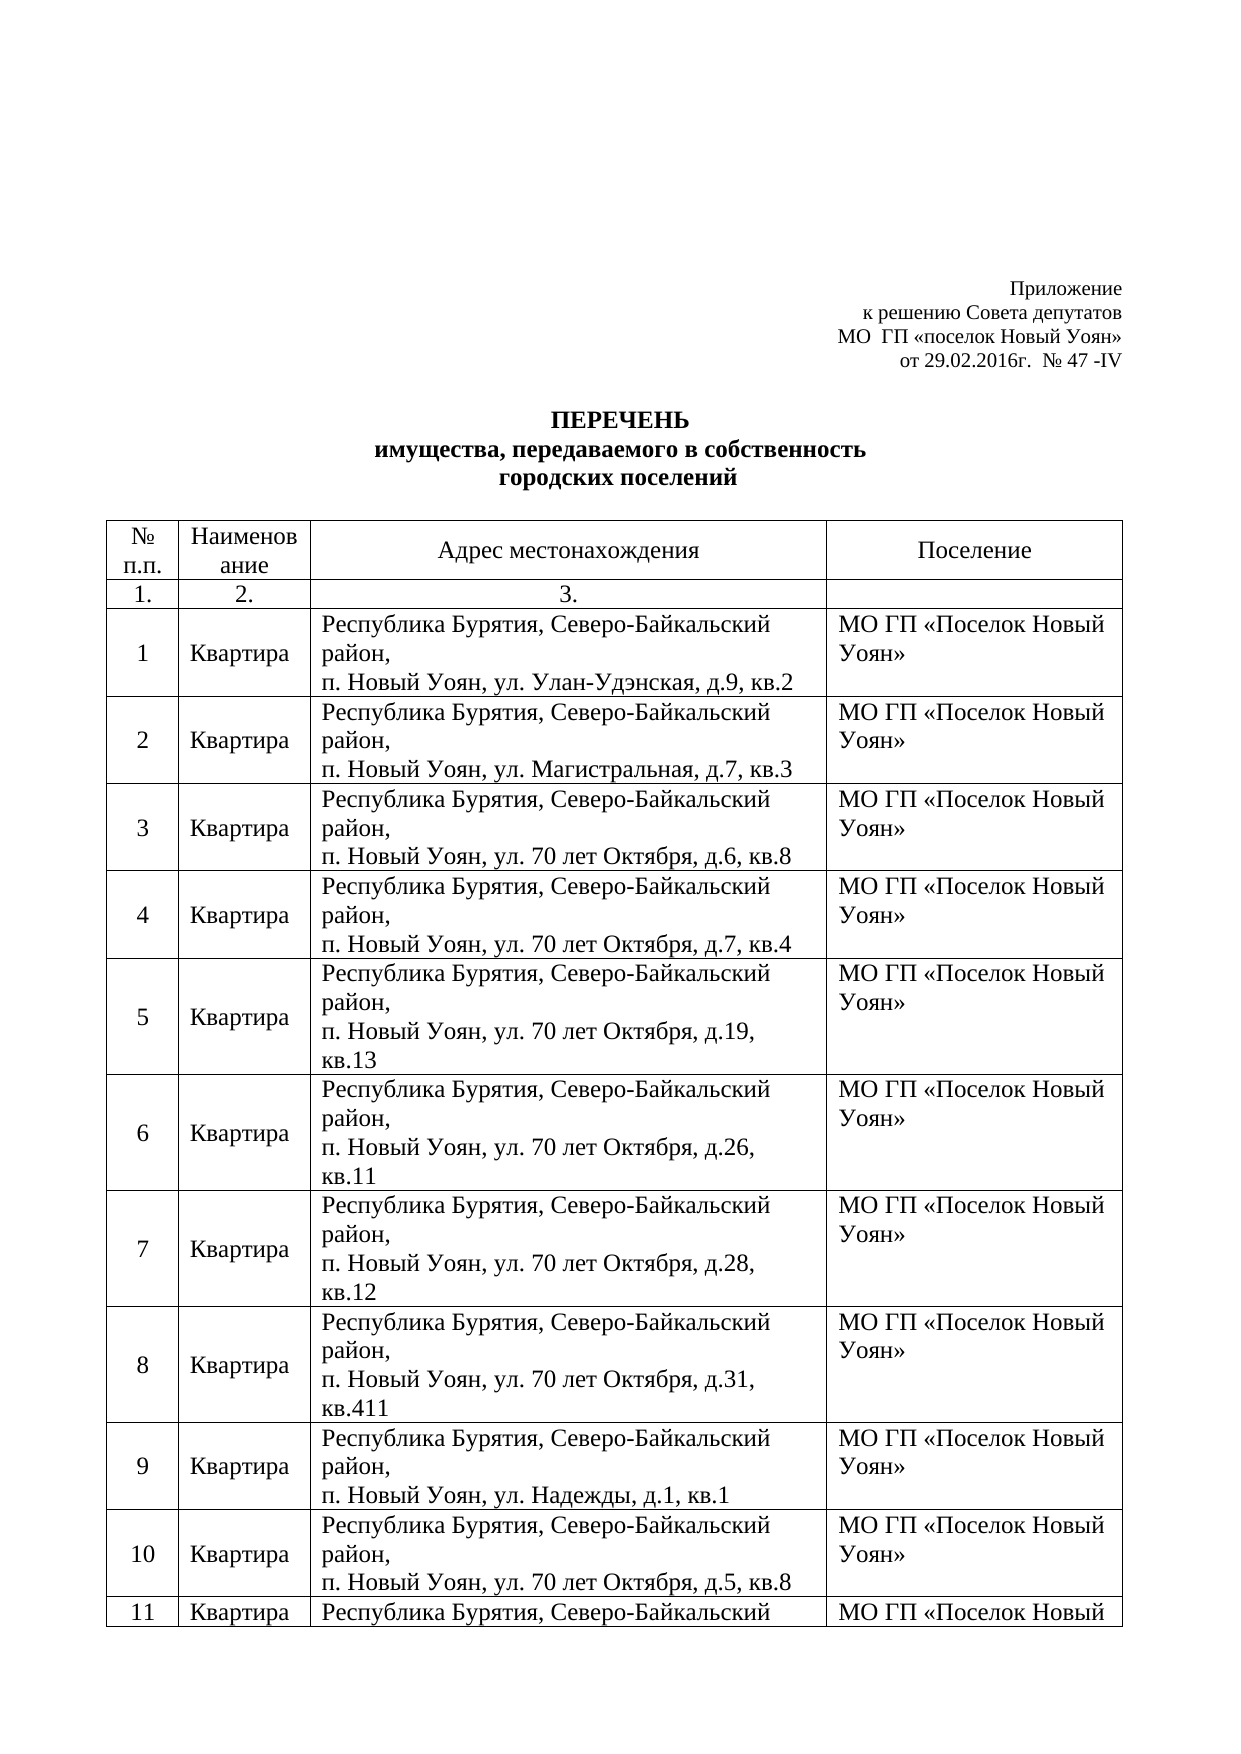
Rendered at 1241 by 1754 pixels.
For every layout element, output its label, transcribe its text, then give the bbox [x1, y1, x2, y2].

table_cell Республика Бурятия, Северо-Байкальский район, п. Новый Уоян, ул. Надежды, д.1, кв.1 [311, 1423, 826, 1509]
text от 29.02.2016г. № 47 -IV [118, 348, 1122, 372]
table_header Поселение [827, 521, 1122, 578]
text Приложение [69, 276, 1122, 300]
table_cell 10 [107, 1510, 178, 1596]
table_cell Республика Бурятия, Северо-Байкальский район, п. Новый Уоян, ул. 70 лет Октября, д.5, кв.8 [311, 1510, 826, 1596]
table_cell Республика Бурятия, Северо-Байкальский район, п. Новый Уоян, ул. 70 лет Октября, д.19, кв.13 [311, 959, 826, 1073]
table_cell МО ГП «Поселок Новый Уоян» [827, 871, 1122, 957]
table_cell 2. [179, 580, 310, 608]
table_cell Квартира [179, 784, 310, 870]
table_cell 1 [107, 609, 178, 696]
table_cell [827, 1597, 1122, 1626]
table_cell 6 [107, 1075, 178, 1189]
table_cell Квартира [179, 1191, 310, 1306]
table_cell Республика Бурятия, Северо-Байкальский район, п. Новый Уоян, ул. 70 лет Октября, д.28, кв.12 [311, 1191, 826, 1306]
table_cell 4 [107, 871, 178, 957]
table_cell Квартира [179, 1423, 310, 1509]
table_cell МО ГП «Поселок Новый Уоян» [827, 1307, 1122, 1422]
table_cell МО ГП «Поселок Новый Уоян» [827, 784, 1122, 870]
text городских поселений [158, 463, 1078, 491]
table_cell 9 [107, 1423, 178, 1509]
table_cell МО ГП «Поселок Новый Уоян» [827, 609, 1122, 696]
table_cell Республика Бурятия, Северо-Байкальский район, п. Новый Уоян, ул. 70 лет Октября, д.31, кв.411 [311, 1307, 826, 1422]
table_cell МО ГП «Поселок Новый Уоян» [827, 1191, 1122, 1306]
table_cell 7 [107, 1191, 178, 1306]
table_cell Квартира [179, 1307, 310, 1422]
table_cell 3. [311, 580, 826, 608]
table_cell Квартира [179, 697, 310, 783]
table_cell Квартира [179, 1597, 310, 1626]
table_cell Квартира [179, 1510, 310, 1596]
table_cell [827, 580, 1122, 608]
table_cell 8 [107, 1307, 178, 1422]
table_cell Квартира [179, 609, 310, 696]
table_cell Республика Бурятия, Северо-Байкальский район, п. Новый Уоян, ул. Улан-Удэнская, д.9, кв.2 [311, 609, 826, 696]
table_cell Республика Бурятия, Северо-Байкальский район, п. Новый Уоян, ул. 70 лет Октября, д.26, кв.11 [311, 1075, 826, 1189]
table_cell 5 [107, 959, 178, 1073]
table_cell МО ГП «Поселок Новый Уоян» [827, 1510, 1122, 1596]
table_cell 11 [107, 1597, 178, 1626]
text ПЕРЕЧЕНЬ [118, 405, 1122, 434]
table_cell Республика Бурятия, Северо-Байкальский район, п. Новый Уоян, ул. 70 лет Октября, д.7, кв.4 [311, 871, 826, 957]
table_header Наименование [179, 521, 310, 578]
table_cell 3 [107, 784, 178, 870]
table_header Адрес местонахождения [311, 521, 826, 578]
table_cell Квартира [179, 959, 310, 1073]
table_cell 2 [107, 697, 178, 783]
text к решению Совета депутатов [69, 300, 1122, 324]
table_cell МО ГП «Поселок Новый Уоян» [827, 1075, 1122, 1189]
table_cell МО ГП «Поселок Новый Уоян» [827, 959, 1122, 1073]
table_cell 1. [107, 580, 178, 608]
text МО ГП «поселок Новый Уоян» [69, 324, 1122, 348]
table_cell МО ГП «Поселок Новый Уоян» [827, 697, 1122, 783]
text имущества, передаваемого в собственность [118, 434, 1122, 463]
table_cell Квартира [179, 871, 310, 957]
table_cell МО ГП «Поселок Новый Уоян» [827, 1423, 1122, 1509]
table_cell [311, 1597, 826, 1626]
table_cell Квартира [179, 1075, 310, 1189]
table_cell Республика Бурятия, Северо-Байкальский район, п. Новый Уоян, ул. Магистральная, д.7, кв.3 [311, 697, 826, 783]
table_header № п.п. [107, 521, 178, 578]
table_cell Республика Бурятия, Северо-Байкальский район, п. Новый Уоян, ул. 70 лет Октября, д.6, кв.8 [311, 784, 826, 870]
